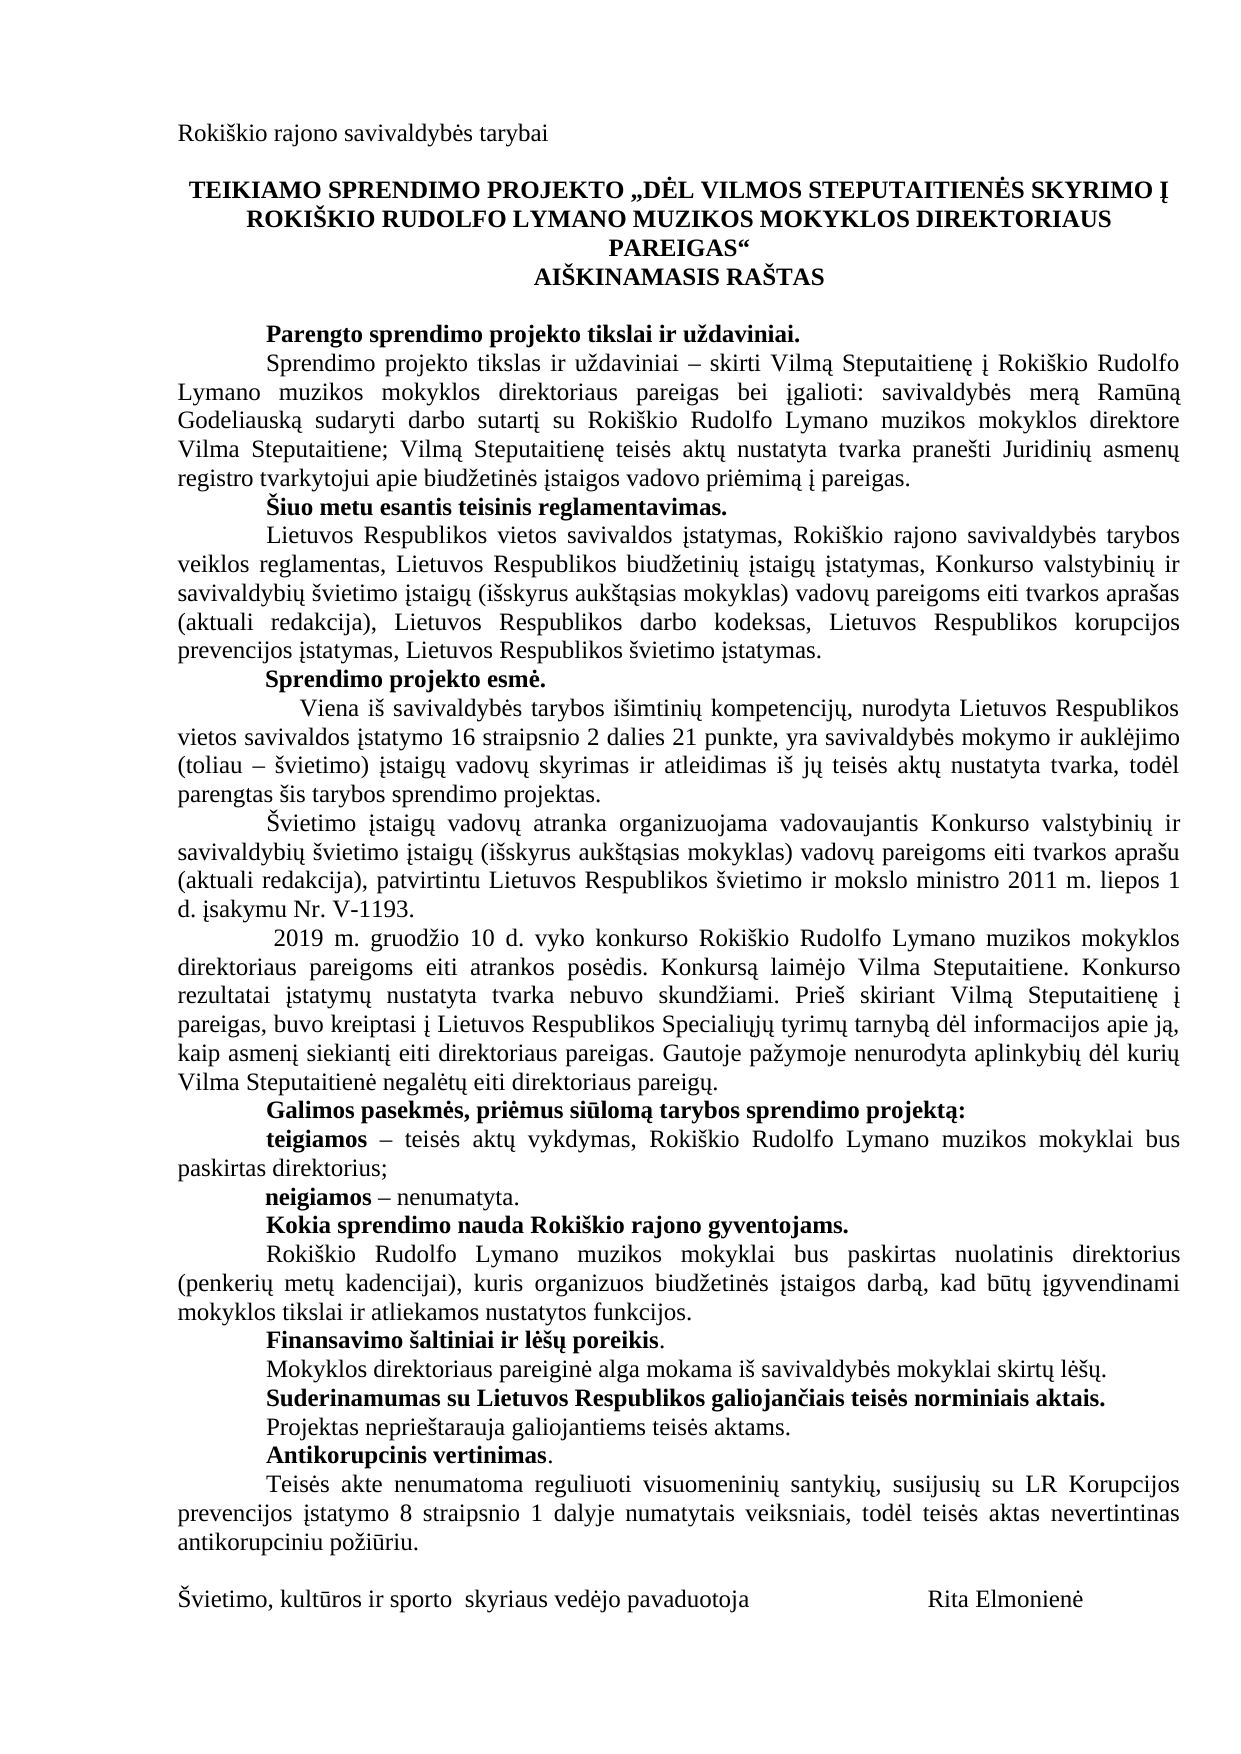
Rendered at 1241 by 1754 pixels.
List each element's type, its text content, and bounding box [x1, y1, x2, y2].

text Švietimo įstaigų vadovų atranka organizuojama vadovaujantis Konkurso valstybinių ir savivaldybių švietimo įstaigų (išskyrus aukštąsias mokyklas) vadovų pareigoms eiti tvarkos aprašu (aktuali redakcija), patvirtintu Lietuvos Respublikos švietimo ir mokslo ministro 2011 m. liepos 1 d. įsakymu Nr. V-1193. [177, 808, 1181, 923]
text Šiuo metu esantis teisinis reglamentavimas. [177, 492, 1181, 521]
text Antikorupcinis vertinimas. [191, 1441, 1181, 1469]
text teigiamos – teisės aktų vykdymas, Rokiškio Rudolfo Lymano muzikos mokyklai bus paskirtas direktorius; [177, 1124, 1181, 1182]
text Sprendimo projekto tikslas ir uždaviniai – skirti Vilmą Steputaitienę į Rokiškio Rudolfo Lymano muzikos mokyklos direktoriaus pareigas bei įgalioti: savivaldybės merą Ramūną Godeliauską sudaryti darbo sutartį su Rokiškio Rudolfo Lymano muzikos mokyklos direktore Vilma Steputaitiene; Vilmą Steputaitienę teisės aktų nustatyta tvarka pranešti Juridinių asmenų registro tvarkytojui apie biudžetinės įstaigos vadovo priėmimą į pareigas. [177, 348, 1181, 492]
text Finansavimo šaltiniai ir lėšų poreikis. [177, 1326, 1181, 1354]
text Viena iš savivaldybės tarybos išimtinių kompetencijų, nurodyta Lietuvos Respublikos vietos savivaldos įstatymo 16 straipsnio 2 dalies 21 punkte, yra savivaldybės mokymo ir auklėjimo (toliau – švietimo) įstaigų vadovų skyrimas ir atleidimas iš jų teisės aktų nustatyta tvarka, todėl parengtas šis tarybos sprendimo projektas. [177, 693, 1181, 808]
text 2019 m. gruodžio 10 d. vyko konkurso Rokiškio Rudolfo Lymano muzikos mokyklos direktoriaus pareigoms eiti atrankos posėdis. Konkursą laimėjo Vilma Steputaitiene. Konkurso rezultatai įstatymų nustatyta tvarka nebuvo skundžiami. Prieš skiriant Vilmą Steputaitienę į pareigas, buvo kreiptasi į Lietuvos Respublikos Specialiųjų tyrimų tarnybą dėl informacijos apie ją, kaip asmenį siekiantį eiti direktoriaus pareigas. Gautoje pažymoje nenurodyta aplinkybių dėl kurių Vilma Steputaitienė negalėtų eiti direktoriaus pareigų. [177, 923, 1181, 1096]
text AIŠKINAMASIS RAŠTAS [177, 262, 1181, 291]
text Mokyklos direktoriaus pareiginė alga mokama iš savivaldybės mokyklai skirtų lėšų. [191, 1354, 1181, 1383]
text Lietuvos Respublikos vietos savivaldos įstatymas, Rokiškio rajono savivaldybės tarybos veiklos reglamentas, Lietuvos Respublikos biudžetinių įstaigų įstatymas, Konkurso valstybinių ir savivaldybių švietimo įstaigų (išskyrus aukštąsias mokyklas) vadovų pareigoms eiti tvarkos aprašas (aktuali redakcija), Lietuvos Respublikos darbo kodeksas, Lietuvos Respublikos korupcijos prevencijos įstatymas, Lietuvos Respublikos švietimo įstatymas. [177, 521, 1181, 664]
text neigiamos – nenumatyta. [177, 1182, 1181, 1211]
text Suderinamumas su Lietuvos Respublikos galiojančiais teisės norminiais aktais. [177, 1383, 1181, 1412]
text Teisės akte nenumatoma reguliuoti visuomeninių santykių, susijusių su LR Korupcijos prevencijos įstatymo 8 straipsnio 1 dalyje numatytais veiksniais, todėl teisės aktas nevertintinas antikorupciniu požiūriu. [177, 1469, 1181, 1556]
text Švietimo, kultūros ir sporto skyriaus vedėjo pavaduotoja Rita Elmonienė [177, 1584, 1161, 1613]
text Galimos pasekmės, priėmus siūlomą tarybos sprendimo projektą: [177, 1096, 1181, 1124]
text TEIKIAMO SPRENDIMO PROJEKTO „DĖL VILMOS STEPUTAITIENĖS SKYRIMO Į ROKIŠKIO RUDOLFO LYMANO MUZIKOS MOKYKLOS DIREKTORIAUS PAREIGAS“ [177, 176, 1181, 262]
text Projektas neprieštarauja galiojantiems teisės aktams. [177, 1412, 1181, 1441]
text Rokiškio Rudolfo Lymano muzikos mokyklai bus paskirtas nuolatinis direktorius (penkerių metų kadencijai), kuris organizuos biudžetinės įstaigos darbą, kad būtų įgyvendinami mokyklos tikslai ir atliekamos nustatytos funkcijos. [177, 1239, 1181, 1326]
text Sprendimo projekto esmė. [177, 664, 1181, 693]
text Rokiškio rajono savivaldybės tarybai [177, 118, 1181, 147]
text Kokia sprendimo nauda Rokiškio rajono gyventojams. [177, 1211, 1181, 1239]
text Parengto sprendimo projekto tikslai ir uždaviniai. [177, 319, 1181, 348]
